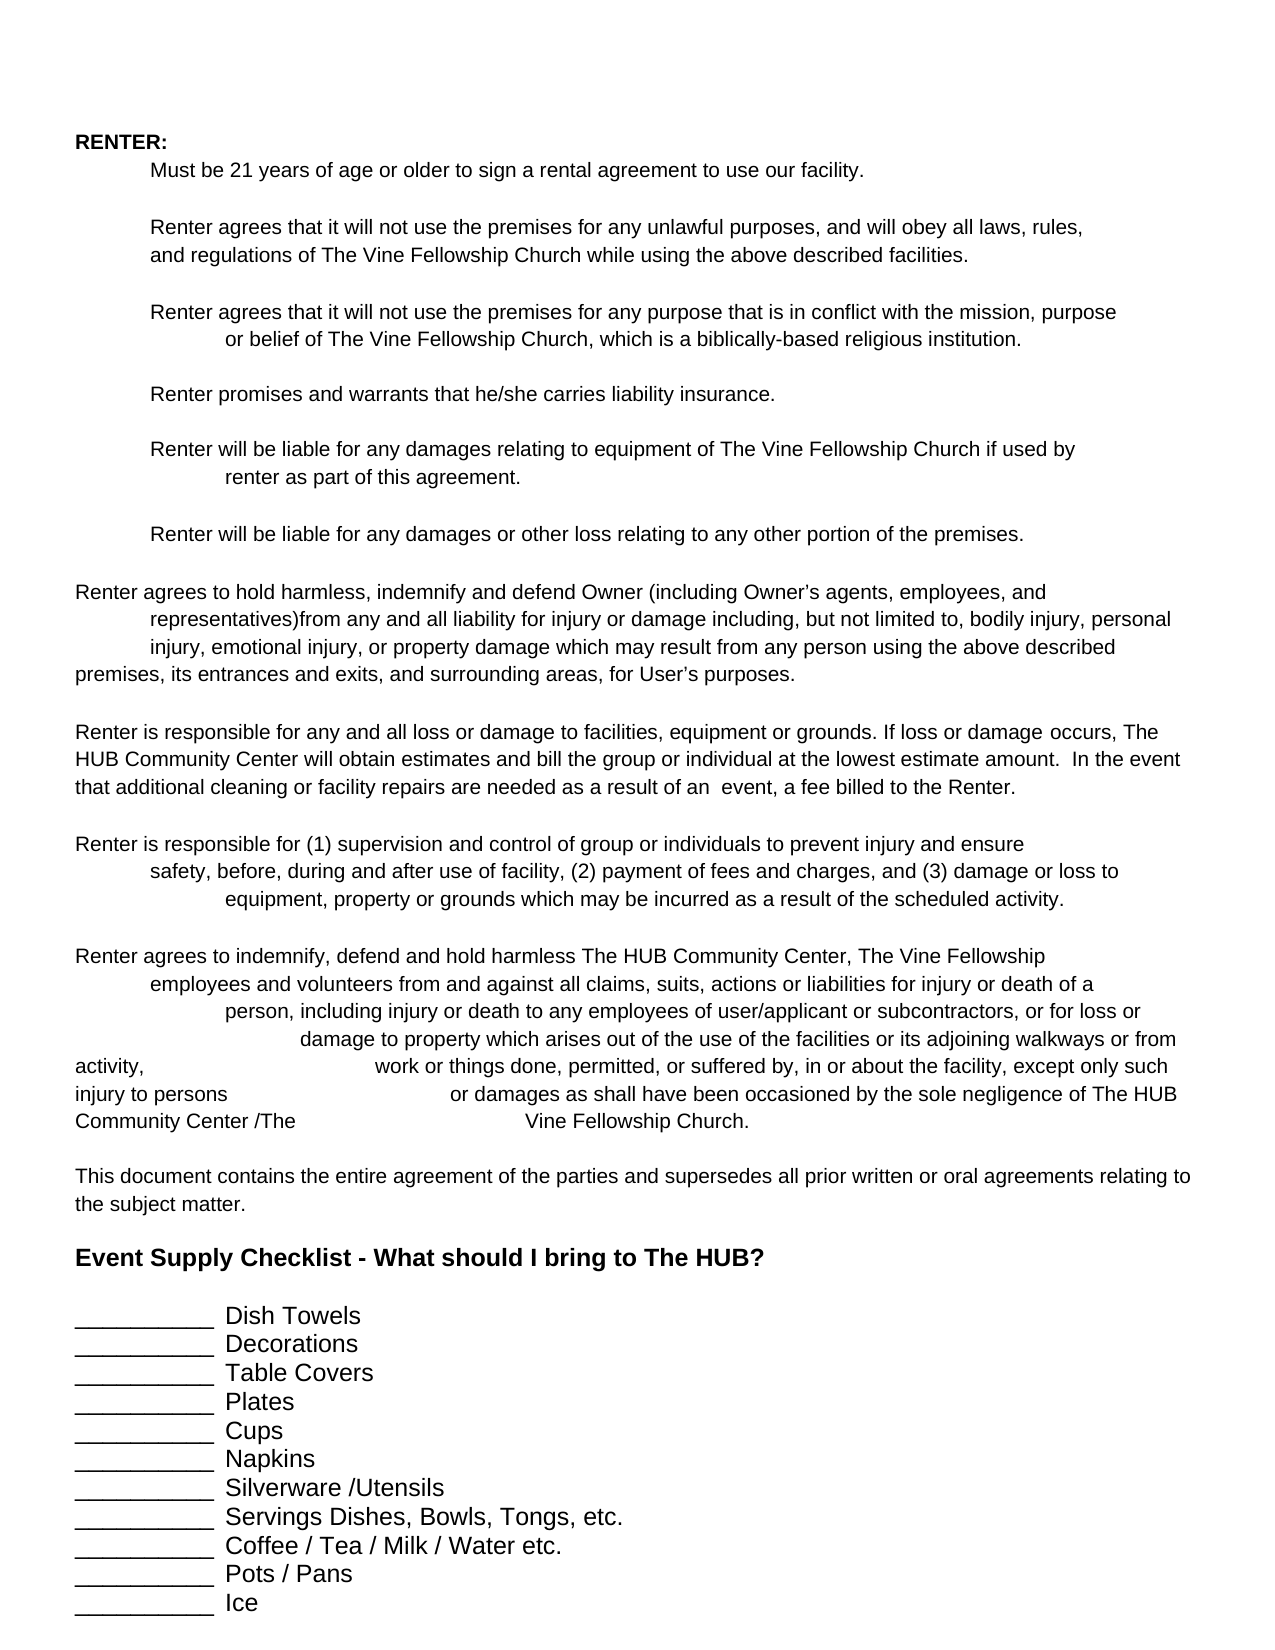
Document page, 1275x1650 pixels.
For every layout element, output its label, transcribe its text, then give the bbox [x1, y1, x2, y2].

text Renter will be liable for any damages relating to equipment of The Vine Fellowship Church if used by renter as part of this agreement. [75, 437, 1200, 489]
text __________ Plates [75, 1387, 1200, 1416]
text __________ Decorations [75, 1329, 1200, 1358]
text __________ Pots / Pans [75, 1559, 1200, 1588]
text Renter agrees that it will not use the premises for any purpose that is in conflict with the mission, purpose or belief of The Vine Fellowship Church, which is a biblically-based religious institution. [75, 300, 1200, 351]
text Renter agrees to hold harmless, indemnify and defend Owner (including Owner’s agents, employees, and representatives)from any and all liability for injury or damage including, but not limited to, bodily injury, personal injury, emotional injury, or property damage which may result from any person using the above described premises, its entrances and exits, and surrounding areas, for User’s purposes. [75, 579, 1200, 686]
text __________ Coffee / Tea / Milk / Water etc. [75, 1531, 1200, 1559]
text __________ Cups [75, 1416, 1200, 1444]
text __________ Silverware /Utensils [75, 1473, 1200, 1502]
text Renter promises and warrants that he/she carries liability insurance. [75, 382, 1200, 406]
text Renter agrees that it will not use the premises for any unlawful purposes, and will obey all laws, rules, [75, 215, 1200, 239]
text __________ Table Covers [75, 1358, 1200, 1387]
text and regulations of The Vine Fellowship Church while using the above described facilities. [75, 242, 1200, 266]
text __________ Servings Dishes, Bowls, Tongs, etc. [75, 1502, 1200, 1531]
text __________ Napkins [75, 1444, 1200, 1473]
text This document contains the entire agreement of the parties and supersedes all prior written or oral agreements relating to the subject matter. [75, 1164, 1200, 1216]
text Renter is responsible for any and all loss or damage to facilities, equipment or grounds. If loss or damage occurs, The HUB Community Center will obtain estimates and bill the group or individual at the lowest estimate amount. In the event that additional cleaning or facility repairs are needed as a result of an event, a fee billed to the Renter. [75, 719, 1200, 798]
text Must be 21 years of age or older to sign a rental agreement to use our facility. [75, 157, 1200, 181]
text Event Supply Checklist - What should I bring to The HUB? [75, 1243, 1200, 1272]
text Renter is responsible for (1) supervision and control of group or individuals to prevent injury and ensure safety, before, during and after use of facility, (2) payment of fees and charges, and (3) damage or loss to equipment, property or grounds which may be incurred as a result of the scheduled activity. [75, 832, 1200, 911]
text __________ Dish Towels [75, 1301, 1200, 1329]
text RENTER: [75, 130, 1200, 154]
text __________ Ice [75, 1588, 1200, 1617]
text Renter will be liable for any damages or other loss relating to any other portion of the premises. [75, 522, 1200, 546]
text Renter agrees to indemnify, defend and hold harmless The HUB Community Center, The Vine Fellowship employees and volunteers from and against all claims, suits, actions or liabilities for injury or death of a person, including injury or death to any employees of user/applicant or subcontractors, or for loss or damage to property which arises out of the use of the facilities or its adjoining walkways or from activity, work or things done, permitted, or suffered by, in or about the facility, except only such injury to persons or damages as shall have been occasioned by the sole negligence of The HUB Community Center /The Vine Fellowship Church. [75, 944, 1200, 1133]
